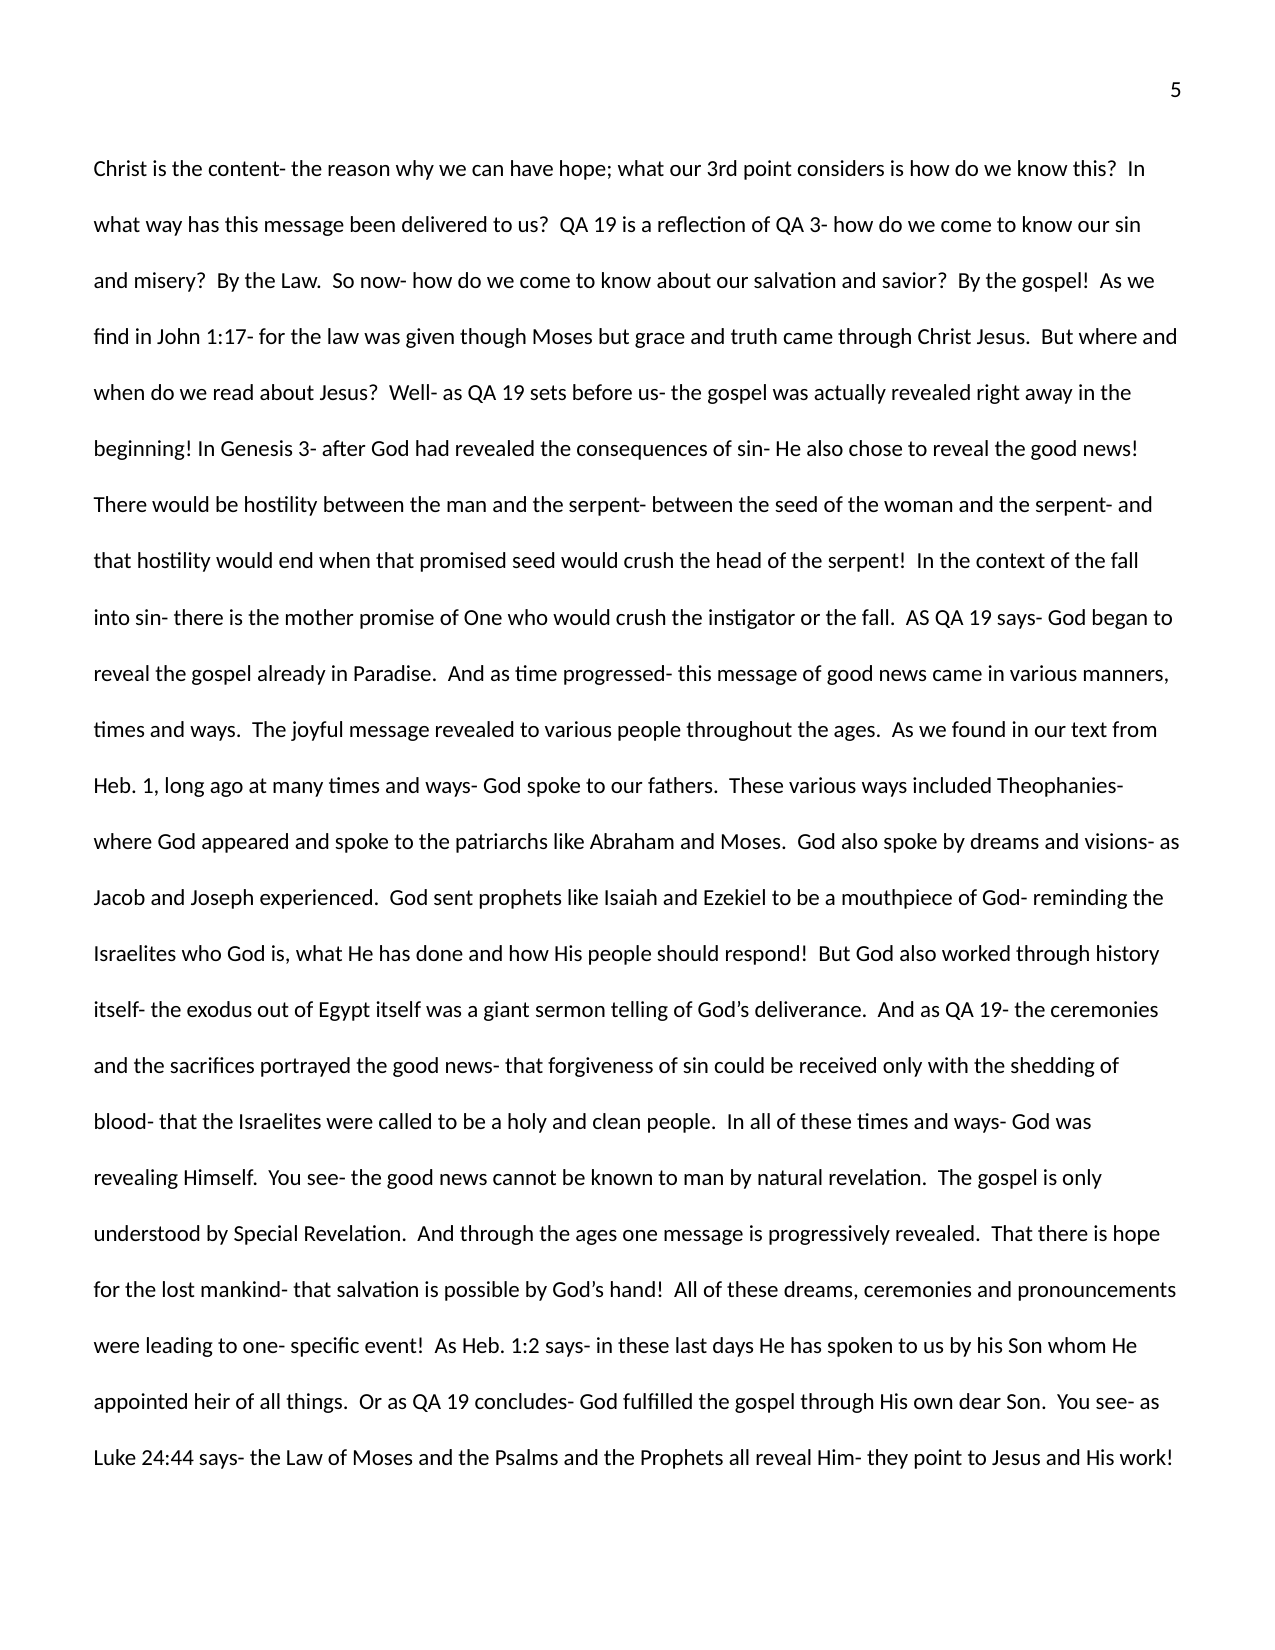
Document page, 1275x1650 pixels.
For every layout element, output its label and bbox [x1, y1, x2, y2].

text [92, 154, 1181, 1471]
